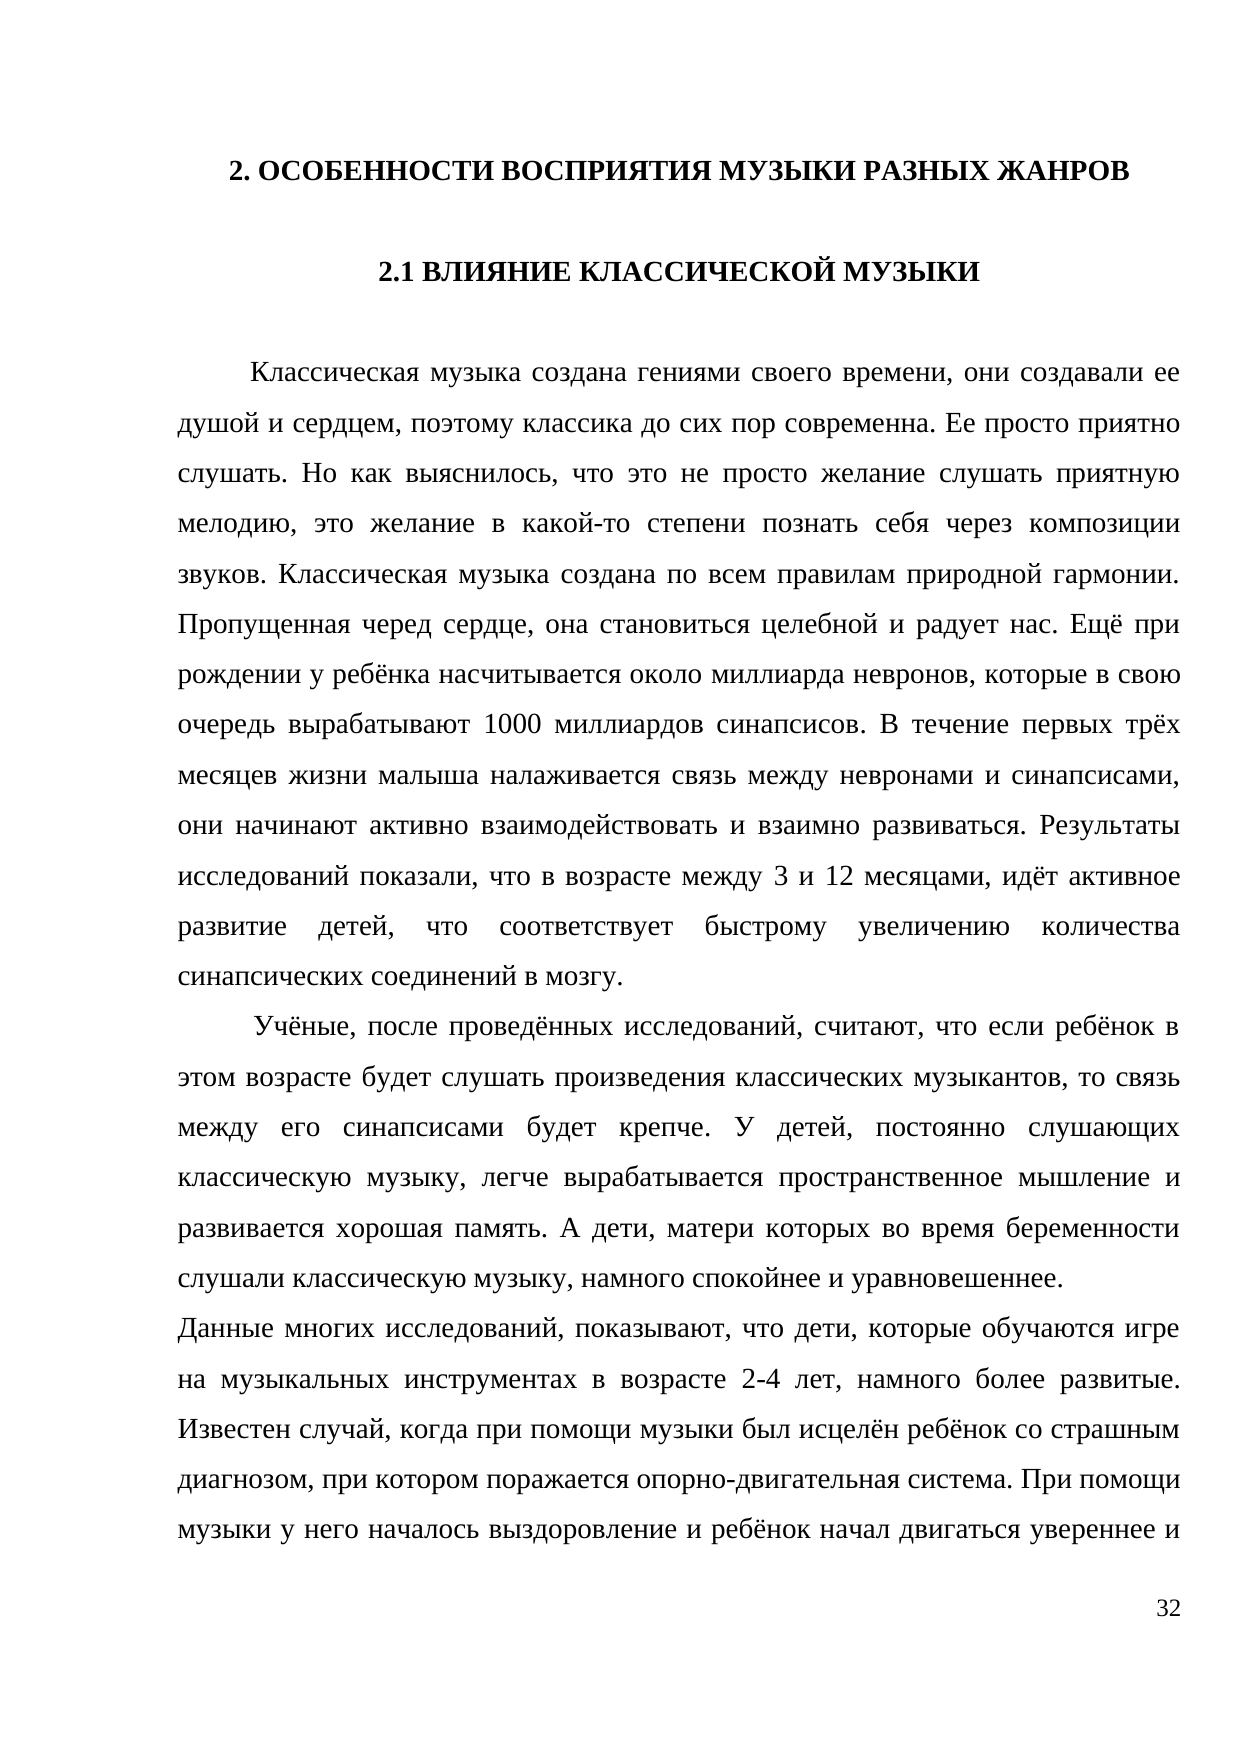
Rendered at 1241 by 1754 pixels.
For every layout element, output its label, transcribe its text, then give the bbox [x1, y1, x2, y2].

text 2.1 ВЛИЯНИЕ КЛАССИЧЕСКОЙ МУЗЫКИ [177, 254, 1181, 287]
text Учёные, после проведённых исследований, считают, что если ребёнок в этом возрасте будет слушать произведения классических музыкантов, то связь между его синапсисами будет крепче. У детей, постоянно слушающих классическую музыку, легче вырабатывается пространственное мышление и развивается хорошая память. А дети, матери которых во время беременности слушали классическую музыку, намного спокойнее и уравновешеннее. [177, 1008, 1181, 1294]
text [177, 1310, 1181, 1545]
text Классическая музыка создана гениями своего времени, они создавали ее душой и сердцем, поэтому классика до сих пор современна. Ее просто приятно слушать. Но как выяснилось, что это не просто желание слушать приятную мелодию, это желание в какой-то степени познать себя через композиции звуков. Классическая музыка создана по всем правилам природной гармонии. Пропущенная черед сердце, она становиться целебной и радует нас. Ещё при рождении у ребёнка насчитывается около миллиарда невронов, которые в свою очередь вырабатывают 1000 миллиардов синапсисов. В течение первых трёх месяцев жизни малыша налаживается связь между невронами и синапсисами, они начинают активно взаимодействовать и взаимно развиваться. Результаты исследований показали, что в возрасте между 3 и 12 месяцами, идёт активное развитие детей, что соответствует быстрому увеличению количества синапсических соединений в мозгу. [177, 354, 1181, 992]
text 2. ОСОБЕННОСТИ ВОСПРИЯТИЯ МУЗЫКИ РАЗНЫХ ЖАНРОВ [177, 153, 1181, 187]
